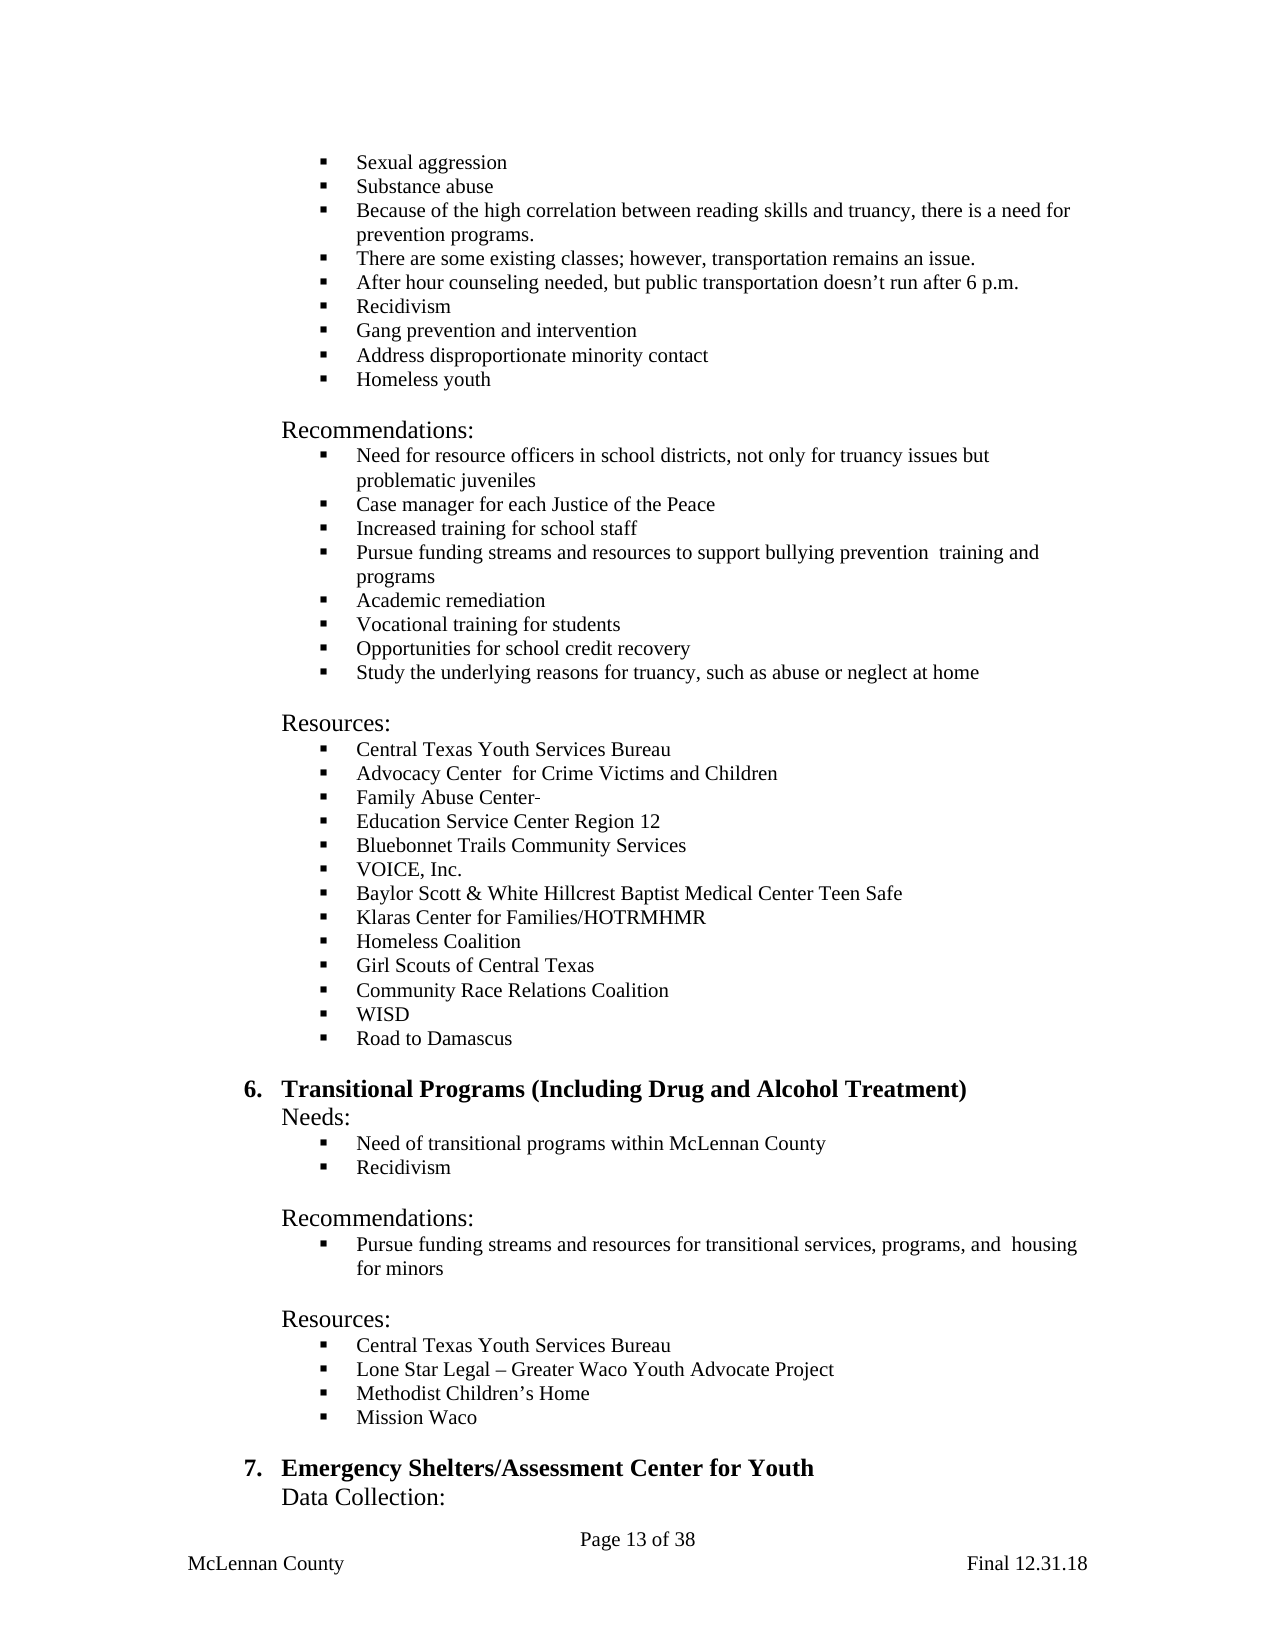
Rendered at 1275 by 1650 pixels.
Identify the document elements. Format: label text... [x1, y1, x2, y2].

list Central Texas Youth Services Bureau [319, 1333, 1087, 1357]
list Klaras Center for Families/HOTRMHMR [319, 905, 1087, 929]
text Recommendations: [281, 415, 1087, 443]
list VOICE, Inc. [319, 857, 1087, 881]
text Needs: [281, 1102, 1087, 1131]
list Academic remediation [319, 588, 1087, 612]
text Resources: [281, 708, 1087, 737]
text Recommendations: [281, 1203, 1087, 1232]
list Pursue funding streams and resources to support bullying prevention training and programs [319, 540, 1087, 588]
list Central Texas Youth Services Bureau [319, 737, 1087, 761]
list Recidivism [319, 294, 1087, 318]
list Opportunities for school credit recovery [319, 636, 1087, 660]
list There are some existing classes; however, transportation remains an issue. [319, 246, 1087, 270]
list Lone Star Legal – Greater Youth Advocate Project [319, 1357, 1087, 1381]
list Pursue funding streams and resources for transitional services, programs, and housing for minors [319, 1232, 1087, 1280]
list Address disproportionate minority contact [319, 342, 1087, 367]
list Emergency Shelters/Assessment Center for Youth [244, 1453, 1087, 1482]
list Education Service Center Region 12 [319, 809, 1087, 833]
list Methodist Children’s Home [319, 1381, 1087, 1405]
list Road to Damascus [319, 1026, 1087, 1050]
list Recidivism [319, 1155, 1087, 1179]
list Sexual aggression [319, 150, 1087, 174]
list Girl Scouts of Central Texas [319, 953, 1087, 977]
list Transitional Programs (Including Drug and Alcohol Treatment) [244, 1074, 1087, 1102]
list Vocational training for students [319, 612, 1087, 636]
list Mission Waco [319, 1405, 1087, 1429]
list After hour counseling needed, but public transportation doesn’t run after [319, 270, 1087, 294]
list Increased training for school staff [319, 516, 1087, 540]
list Gang prevention and intervention [319, 318, 1087, 342]
list Advocacy Center for Crime Victims and Children [319, 761, 1087, 785]
list Because of the high correlation between reading skills and truancy, there is a need for prevention programs. [319, 198, 1087, 246]
list Need of transitional programs within [319, 1131, 1087, 1155]
list Homeless youth [319, 367, 1087, 391]
text Data Collection: [281, 1482, 1087, 1511]
list Substance abuse [319, 174, 1087, 198]
text Resources: [281, 1304, 1087, 1333]
list Community Race Relations Coalition [319, 977, 1087, 1002]
list Case manager for each Justice of the Peace [319, 492, 1087, 516]
list Family Abuse Center [319, 785, 1087, 809]
list Study the underlying reasons for truancy, such as abuse or neglect at home [319, 660, 1087, 684]
list Baylor Scott & White Hillcrest Baptist Medical Center Teen Safe [319, 881, 1087, 905]
list WISD [319, 1002, 1087, 1026]
list Need for resource officers in school districts, not only for truancy issues but problematic juveniles [319, 443, 1087, 492]
list Bluebonnet Trails Community Services [319, 833, 1087, 857]
list Homeless Coalition [319, 929, 1087, 953]
